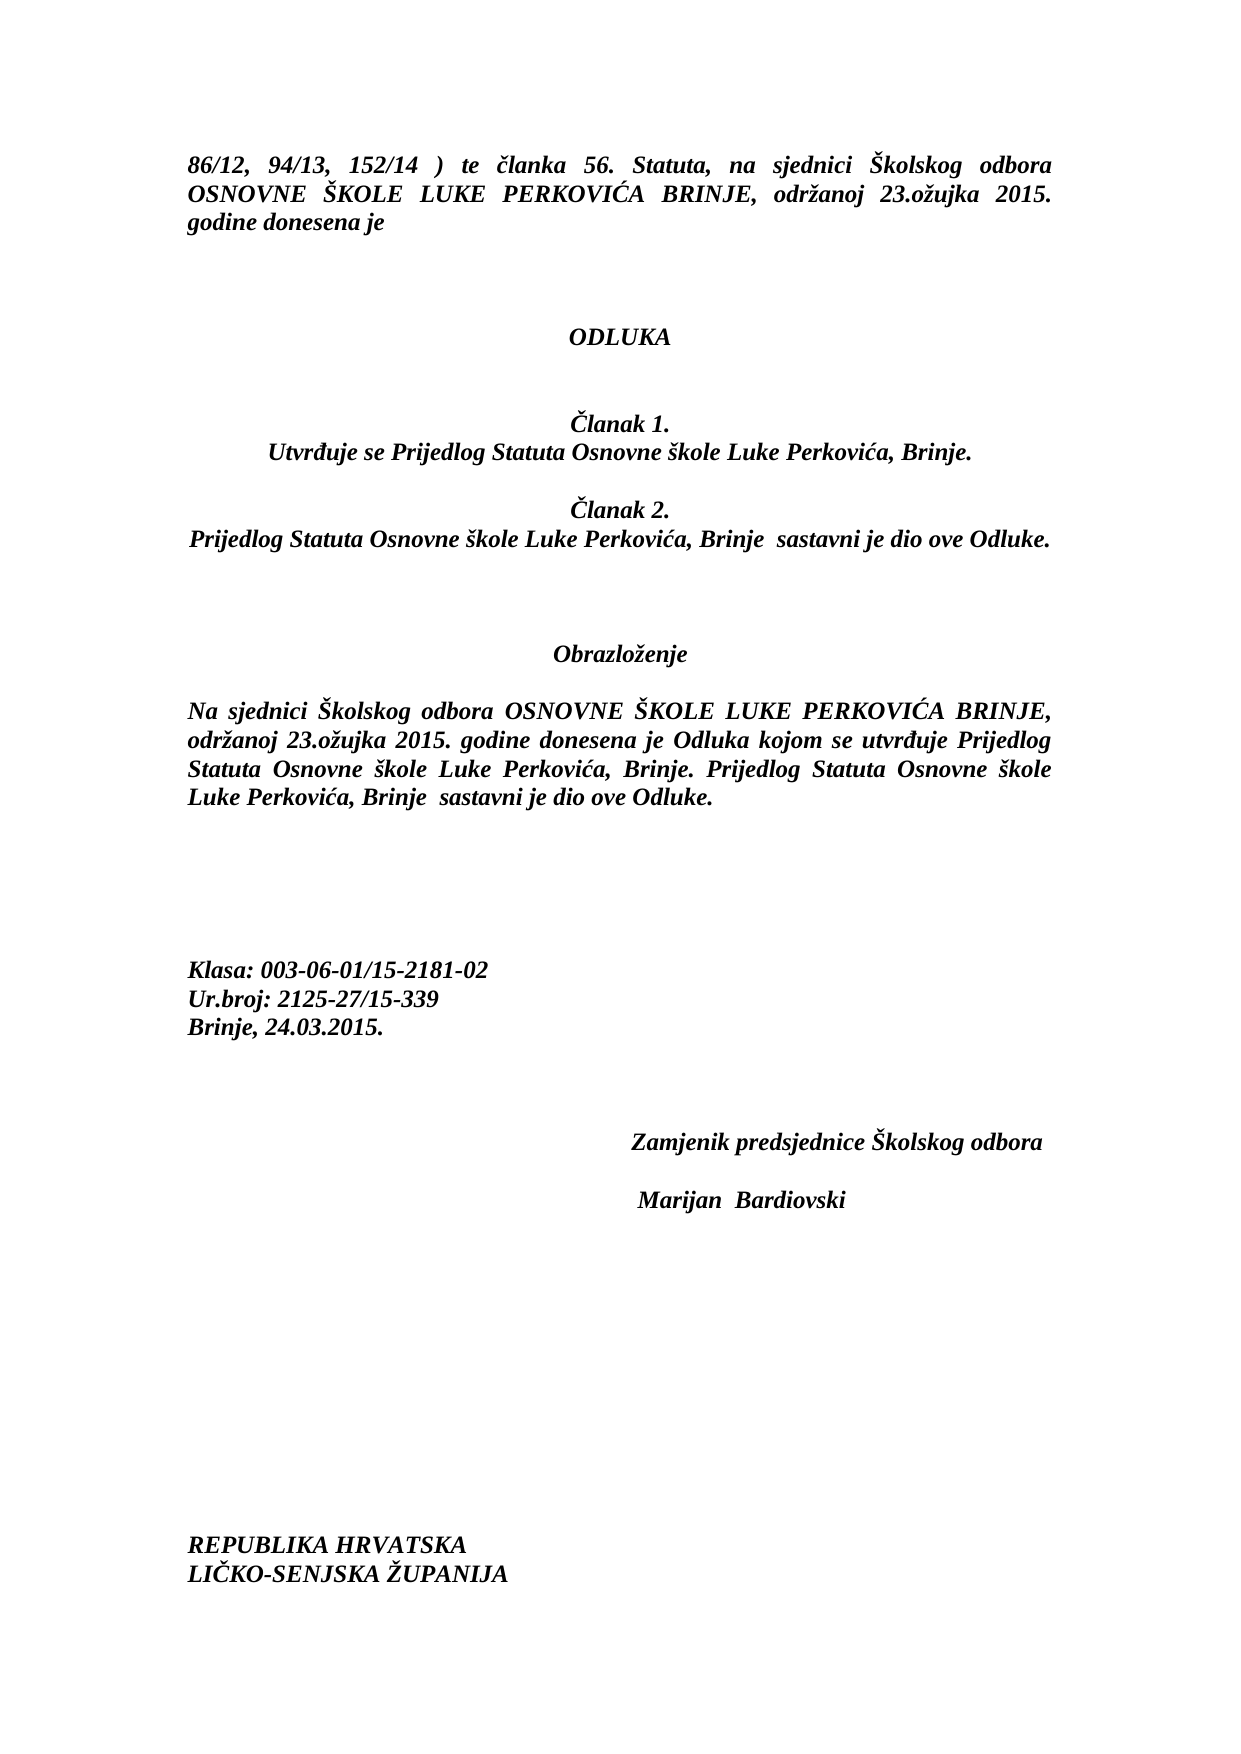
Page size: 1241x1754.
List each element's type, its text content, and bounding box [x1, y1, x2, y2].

text Obrazloženje [187, 639, 1053, 667]
text ODLUKA [187, 322, 1053, 351]
text LIČKO-SENJSKA ŽUPANIJA [187, 1559, 1053, 1587]
text Zamjenik predsjednice Školskog odbora [187, 1127, 1053, 1156]
text Članak 2. [187, 495, 1053, 524]
text Ur.broj: 2125-27/15-339 [187, 984, 1053, 1012]
text Utvrđuje se Prijedlog Statuta Osnovne škole Luke Perkovića, Brinje. [187, 437, 1053, 466]
text Članak 1. [187, 409, 1053, 437]
text Na sjednici Školskog odbora OSNOVNE ŠKOLE LUKE PERKOVIĆA BRINJE, održanoj 23.ožujka 2015. godine donesena je Odluka kojom se utvrđuje Prijedlog Statuta Osnovne škole Luke Perkovića, Brinje. Prijedlog Statuta Osnovne škole Luke Perkovića, Brinje sastavni je dio ove Odluke. [187, 696, 1053, 811]
text Klasa: 003-06-01/15-2181-02 [187, 955, 1053, 984]
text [187, 150, 1053, 236]
text REPUBLIKA HRVATSKA [187, 1530, 1053, 1559]
text Prijedlog Statuta Osnovne škole Luke Perkovića, Brinje sastavni je dio ove Odluke. [187, 524, 1053, 552]
text Marijan Bardiovski [187, 1185, 1053, 1214]
text Brinje, 24.03.2015. [187, 1012, 1053, 1041]
